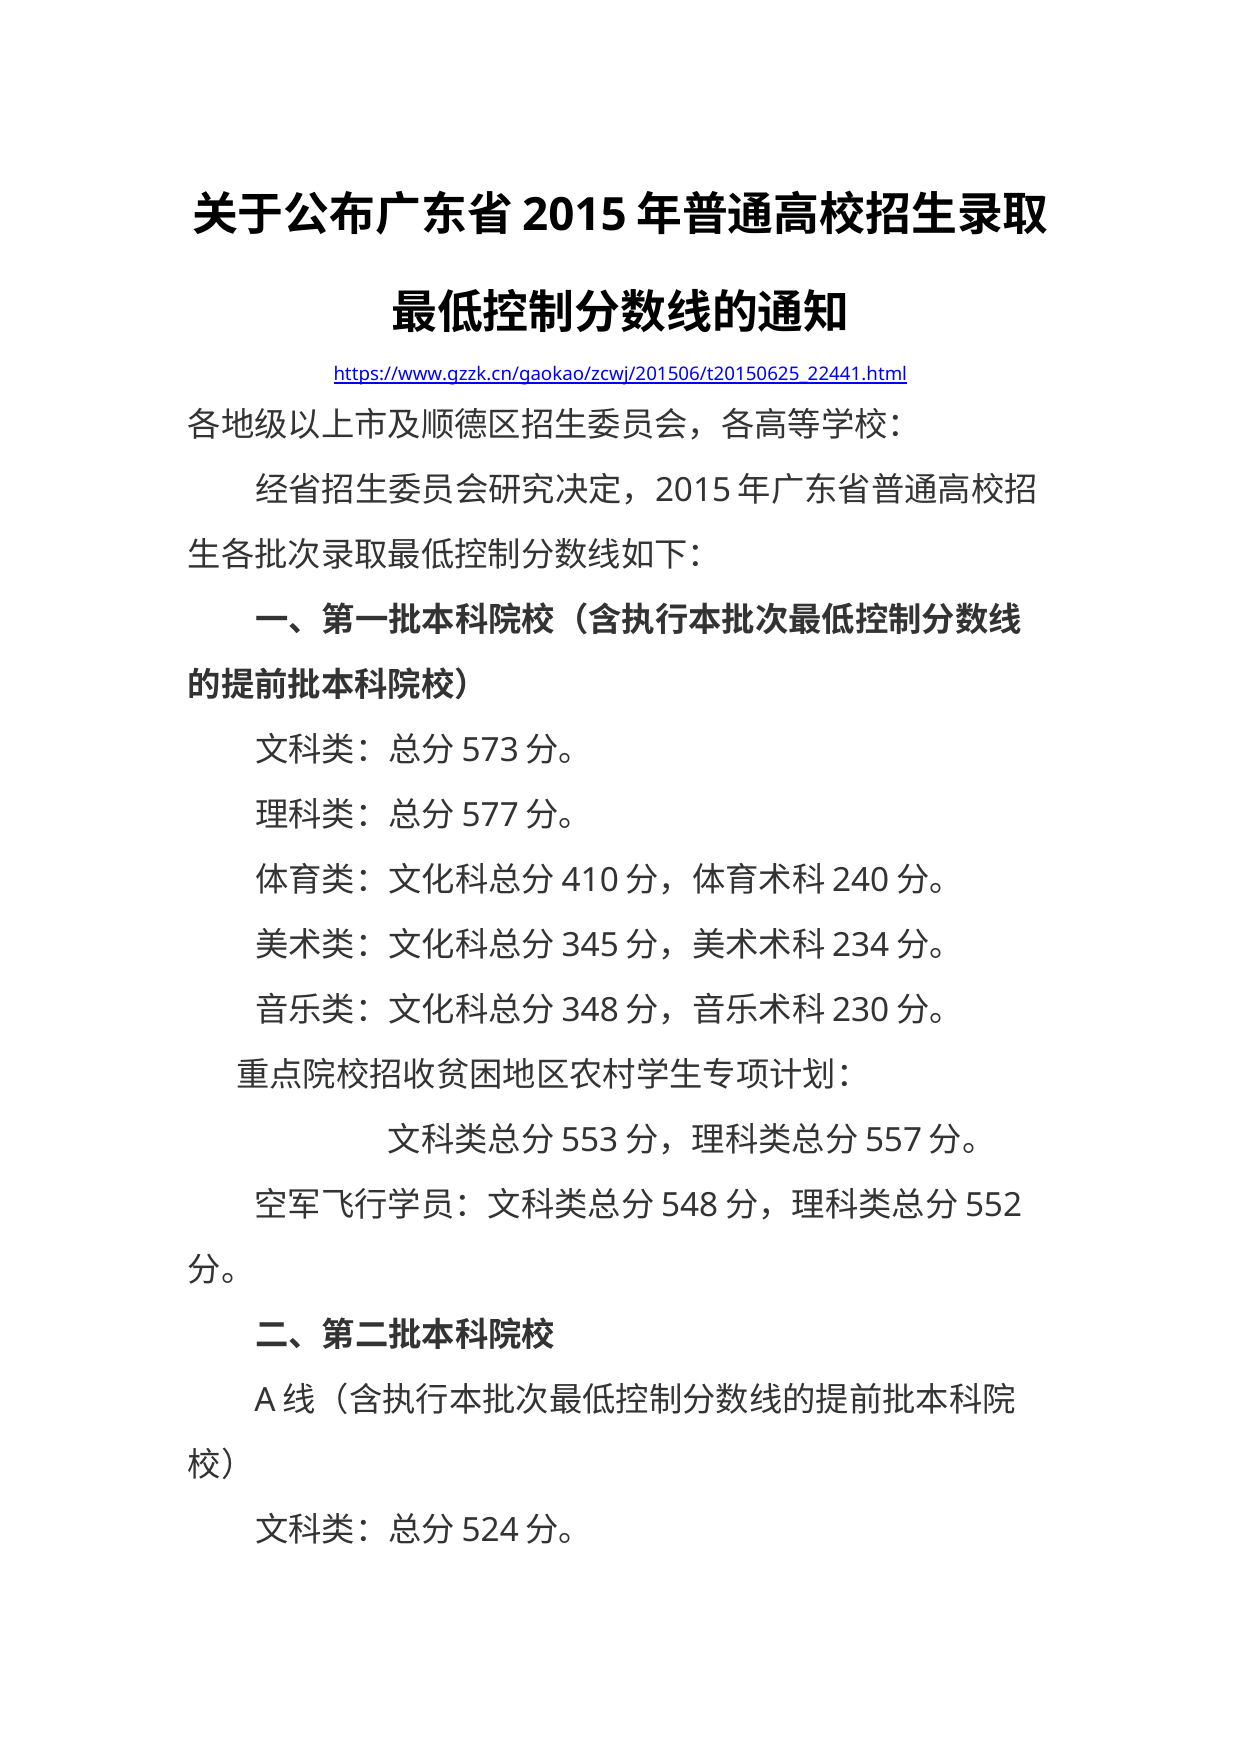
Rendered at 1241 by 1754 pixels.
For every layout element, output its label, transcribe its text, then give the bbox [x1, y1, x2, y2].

text 各地级以上市及顺德区招生委员会，各高等学校： [187, 389, 1053, 454]
text 重点院校招收贫困地区农村学生专项计划： [187, 1039, 1053, 1104]
text https://www.gzzk.cn/gaokao/zcwj/201506/t20150625_22441.html [187, 357, 1053, 389]
text 文科类：总分573分。 [187, 714, 1053, 779]
text 音乐类：文化科总分348分，音乐术科230分。 [187, 974, 1053, 1039]
text A线（含执行本批次最低控制分数线的提前批本科院校） [187, 1364, 1053, 1494]
text 空军飞行学员：文科类总分548分，理科类总分552分。 [187, 1169, 1053, 1299]
text 一、第一批本科院校（含执行本批次最低控制分数线的提前批本科院校） [187, 584, 1053, 714]
text 文科类：总分524分。 [187, 1494, 1053, 1559]
text 关于公布广东省2015年普通高校招生录取最低控制分数线的通知 [187, 162, 1053, 357]
text 体育类：文化科总分410分，体育术科240分。 [187, 844, 1053, 909]
text 理科类：总分577分。 [187, 779, 1053, 844]
text 二、第二批本科院校 [187, 1299, 1053, 1364]
text 文科类总分553分，理科类总分557分。 [187, 1104, 1053, 1169]
text 经省招生委员会研究决定，2015年广东省普通高校招生各批次录取最低控制分数线如下： [187, 454, 1053, 584]
text 美术类：文化科总分345分，美术术科234分。 [187, 909, 1053, 974]
